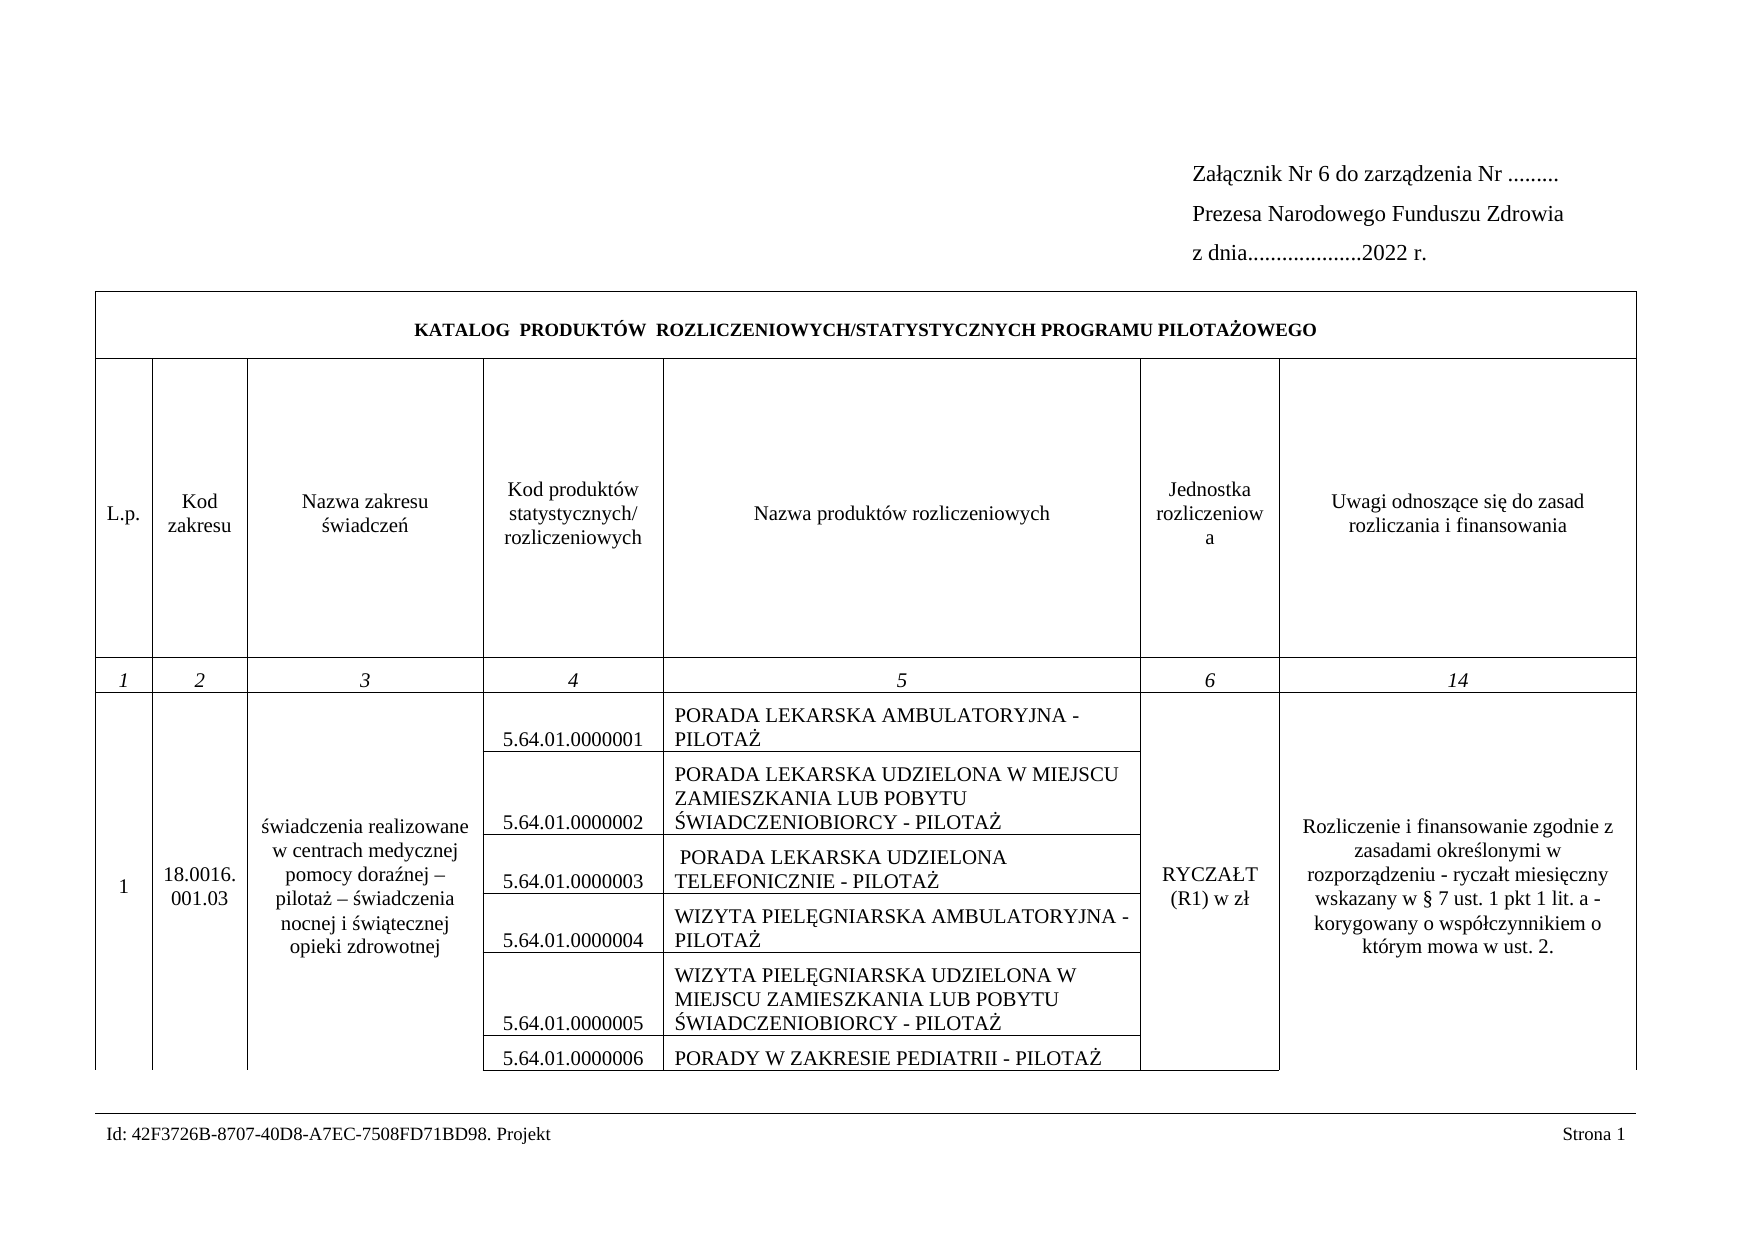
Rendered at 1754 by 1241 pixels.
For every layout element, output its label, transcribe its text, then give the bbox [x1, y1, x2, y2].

table_cell Kod produktów statystycznych/ rozliczeniowych [484, 359, 663, 657]
table_cell 5.64.01.0000005 [484, 953, 663, 1035]
table_cell WIZYTA PIELĘGNIARSKA AMBULATORYJNA - PILOTAŻ [664, 894, 1140, 952]
table_cell RYCZAŁT (R1) w zł [1141, 693, 1279, 1070]
table_cell Nazwa zakresu świadczeń [248, 359, 483, 657]
table_cell 2 [153, 658, 247, 692]
table_cell 1 [96, 658, 152, 692]
table_cell 5.64.01.0000002 [484, 752, 663, 834]
table_header KATALOG PRODUKTÓW ROZLICZENIOWYCH/STATYSTYCZNYCH PROGRAMU PILOTAŻOWEGO [96, 292, 1636, 358]
table_cell 1 [96, 693, 152, 1070]
table_cell 4 [484, 658, 663, 692]
table_cell Uwagi odnoszące się do zasad rozliczania i finansowania [1280, 359, 1636, 657]
table_cell 14 [1280, 658, 1636, 692]
text Załącznik Nr 6 do zarządzenia Nr ......... Prezesa Narodowego Funduszu Zdrowia z dnia....................2022 r. [1192, 160, 1648, 265]
table_cell PORADA LEKARSKA UDZIELONA W MIEJSCU ZAMIESZKANIA LUB POBYTU ŚWIADCZENIOBIORCY - PILOTAŻ [664, 752, 1140, 834]
table_cell 5.64.01.0000001 [484, 693, 663, 751]
table_cell PORADA LEKARSKA UDZIELONA TELEFONICZNIE - PILOTAŻ [664, 835, 1140, 893]
table_cell 6 [1141, 658, 1279, 692]
table_cell 5.64.01.0000004 [484, 894, 663, 952]
table_cell 5.64.01.0000003 [484, 835, 663, 893]
table_cell WIZYTA PIELĘGNIARSKA UDZIELONA W MIEJSCU ZAMIESZKANIA LUB POBYTU ŚWIADCZENIOBIORCY - PILOTAŻ [664, 953, 1140, 1035]
table_cell 18.0016.001.03 [153, 693, 247, 1070]
table_cell świadczenia realizowane w centrach medycznej pomocy doraźnej – pilotaż – świadczenia nocnej i świątecznej opieki zdrowotnej [248, 693, 483, 1070]
table_cell Jednostka rozliczeniowa [1141, 359, 1279, 657]
table_cell Kod zakresu [153, 359, 247, 657]
table_cell Nazwa produktów rozliczeniowych [664, 359, 1140, 657]
table_cell L.p. [96, 359, 152, 657]
table_cell PORADA LEKARSKA AMBULATORYJNA - PILOTAŻ [664, 693, 1140, 751]
table_cell 5 [664, 658, 1140, 692]
table_cell 3 [248, 658, 483, 692]
table_cell 5.64.01.0000006 [484, 1036, 663, 1070]
table_cell Rozliczenie i finansowanie zgodnie z zasadami określonymi w rozporządzeniu - ryczałt miesięczny wskazany w § 7 ust. 1 pkt 1 lit. a - korygowany o współczynnikiem o którym mowa w ust. 2. [1280, 693, 1636, 1070]
table_cell PORADY W ZAKRESIE PEDIATRII - PILOTAŻ [664, 1036, 1140, 1070]
